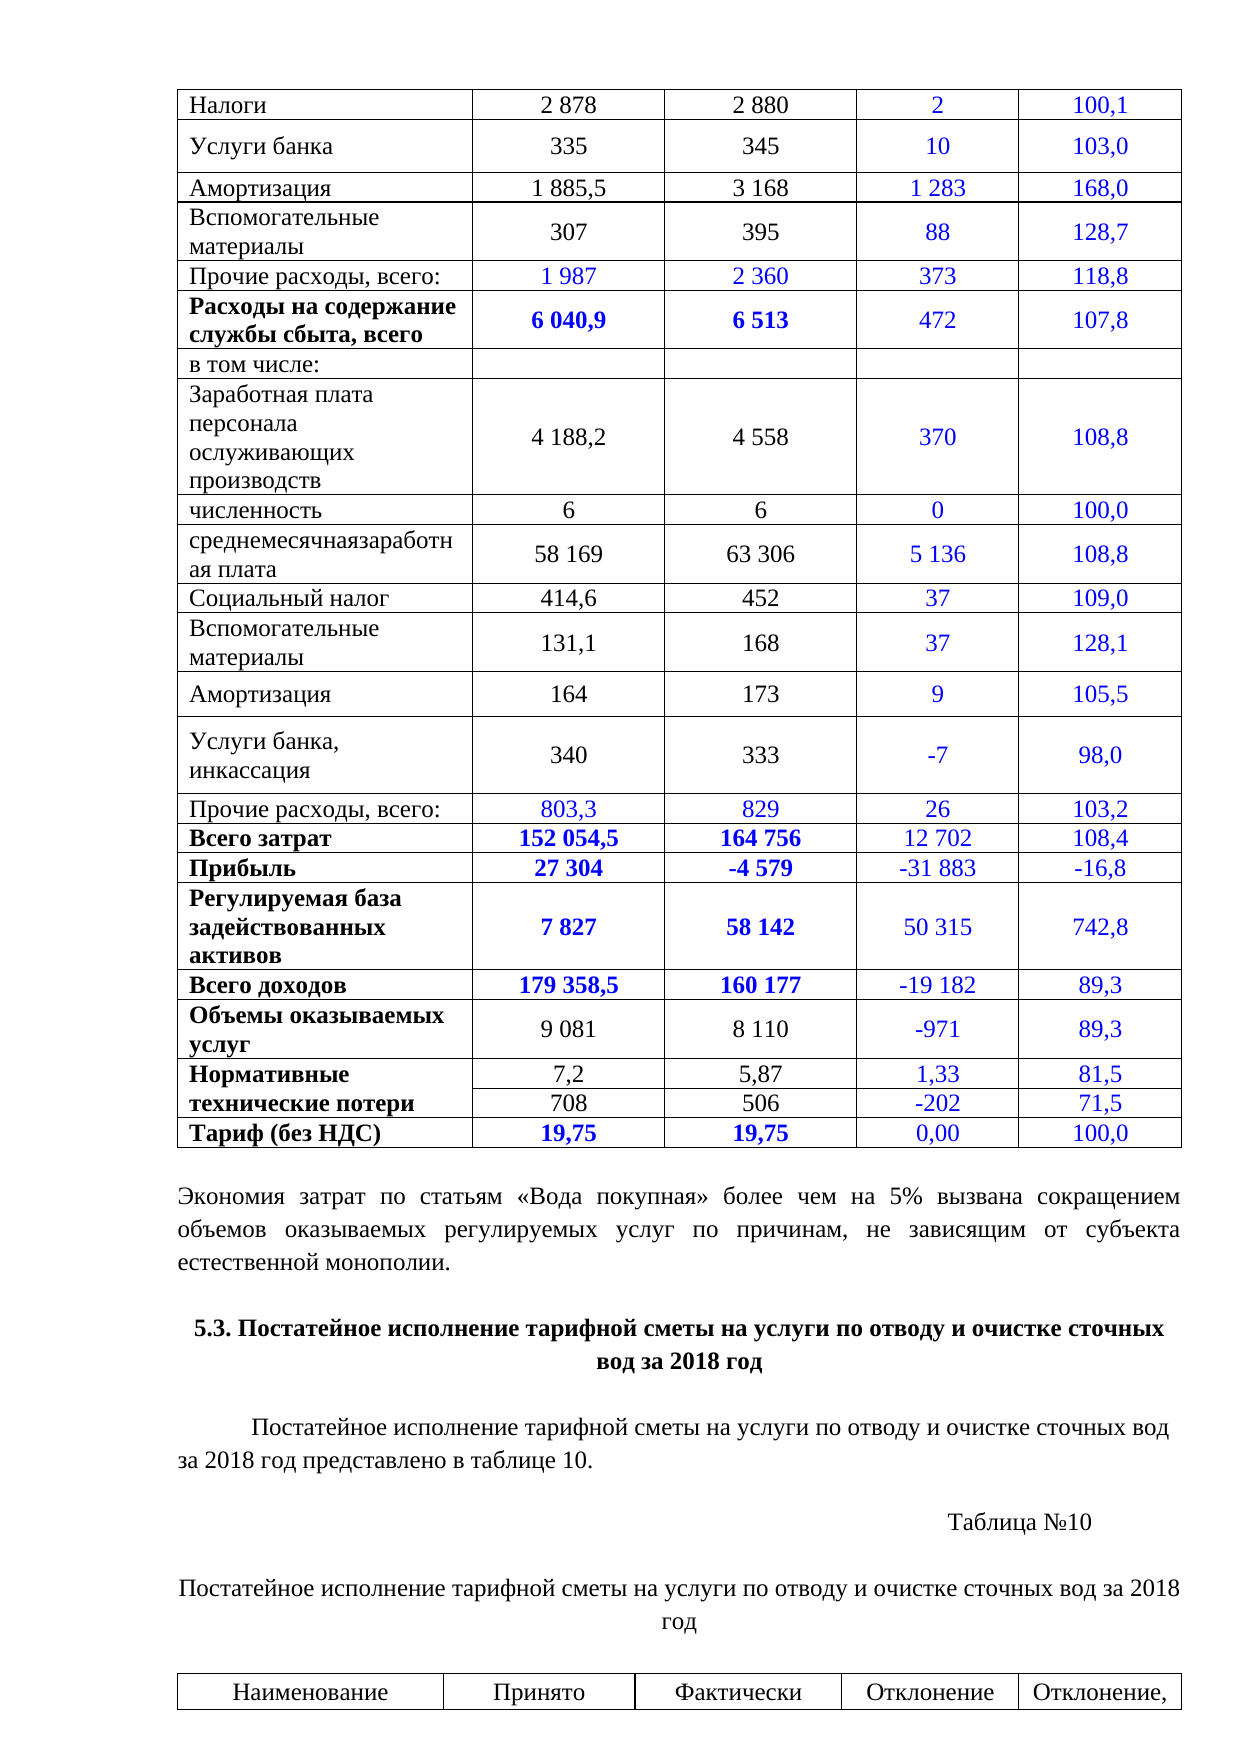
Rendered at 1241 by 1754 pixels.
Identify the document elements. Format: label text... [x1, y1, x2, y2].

table_cell Услуги банка [178, 120, 472, 172]
table_cell 108,8 [1019, 525, 1181, 582]
table_cell 27 304 [473, 853, 664, 882]
table_cell Прибыль [178, 853, 472, 882]
table_cell 373 [857, 261, 1018, 290]
table_cell Объемы оказываемых услуг [178, 1000, 472, 1058]
table_cell 10 [857, 120, 1018, 172]
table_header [636, 1674, 841, 1708]
table_cell 108,8 [1019, 379, 1181, 494]
table_cell 3 168 [665, 173, 856, 201]
table_cell 5 136 [857, 525, 1018, 582]
table_cell в том числе: [178, 349, 472, 378]
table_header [178, 1674, 443, 1708]
text Постатейное исполнение тарифной сметы на услуги по отводу и очистке сточных вод за 2018 год представлено в таблице 10. [177, 1412, 1181, 1474]
table_cell 160 177 [665, 970, 856, 999]
text Постатейное исполнение тарифной сметы на услуги по отводу и очистке сточных вод за 2018 год [177, 1573, 1181, 1635]
table_header Отклонение +,- [842, 1674, 1018, 1708]
table_cell 803,3 [473, 794, 664, 822]
table_cell 345 [665, 120, 856, 172]
table_cell 26 [857, 794, 1018, 822]
table_cell 168,0 [1019, 173, 1181, 201]
table_cell Социальный налог [178, 584, 472, 612]
table_cell 7 827 [473, 883, 664, 969]
table_cell -971 [857, 1000, 1018, 1058]
table_cell 12 702 [857, 824, 1018, 852]
table_cell 742,8 [1019, 883, 1181, 969]
table_cell Регулируемая база задействованных активов [178, 883, 472, 969]
table_cell 179 358,5 [473, 970, 664, 999]
table_cell 8 110 [665, 1000, 856, 1058]
table_cell 164 [473, 672, 664, 716]
table_cell 152 054,5 [473, 824, 664, 852]
table_cell 105,5 [1019, 672, 1181, 716]
table_cell Амортизация [178, 672, 472, 716]
table_cell -7 [857, 717, 1018, 793]
table_cell 9 [857, 672, 1018, 716]
table_cell 2 878 [473, 90, 664, 118]
table_cell Налоги [178, 90, 472, 118]
table_cell 19,75 [473, 1118, 664, 1147]
table_cell 89,3 [1019, 970, 1181, 999]
table_cell Расходы на содержание службы сбыта, всего [178, 291, 472, 348]
table_cell 58 169 [473, 525, 664, 582]
table_cell 100,0 [1019, 1118, 1181, 1147]
text Таблица №10 [177, 1507, 1181, 1536]
table_cell 6 [665, 495, 856, 524]
table_cell 2 360 [665, 261, 856, 290]
table_cell 118,8 [1019, 261, 1181, 290]
table_cell 307 [473, 203, 664, 260]
table_cell 89,3 [1019, 1000, 1181, 1058]
table_cell 472 [857, 291, 1018, 348]
table_cell среднемесячнаязаработная плата [178, 525, 472, 582]
table_cell -31 883 [857, 853, 1018, 882]
table_cell 395 [665, 203, 856, 260]
table_cell 370 [857, 379, 1018, 494]
table_cell 4 558 [665, 379, 856, 494]
table_cell 131,1 [473, 613, 664, 671]
table_cell 7,2 [473, 1059, 664, 1087]
table_cell численность [178, 495, 472, 524]
table_cell Амортизация [178, 173, 472, 201]
table_cell Нормативные технические потери [178, 1059, 472, 1117]
table_cell 4 188,2 [473, 379, 664, 494]
table_cell Всего затрат [178, 824, 472, 852]
table_cell 1 283 [857, 173, 1018, 201]
table_cell 109,0 [1019, 584, 1181, 612]
table_cell 1 987 [473, 261, 664, 290]
table_cell 0,00 [857, 1118, 1018, 1147]
table_cell Вспомогательные материалы [178, 203, 472, 260]
table_cell -16,8 [1019, 853, 1181, 882]
table_cell 107,8 [1019, 291, 1181, 348]
table_cell 128,7 [1019, 203, 1181, 260]
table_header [444, 1674, 634, 1708]
table_cell 2 [857, 90, 1018, 118]
table_cell 452 [665, 584, 856, 612]
table_cell 164 756 [665, 824, 856, 852]
table_cell 6 040,9 [473, 291, 664, 348]
table_cell 103,0 [1019, 120, 1181, 172]
table_cell 58 142 [665, 883, 856, 969]
table_cell 6 513 [665, 291, 856, 348]
table_cell 9 081 [473, 1000, 664, 1058]
table_cell 340 [473, 717, 664, 793]
table_cell -19 182 [857, 970, 1018, 999]
table_cell 88 [857, 203, 1018, 260]
table_cell 100,0 [1019, 495, 1181, 524]
table_header Отклонение, % [1019, 1674, 1181, 1708]
table_cell 1 885,5 [473, 173, 664, 201]
table_cell 6 [473, 495, 664, 524]
table_cell -4 579 [665, 853, 856, 882]
table_cell 333 [665, 717, 856, 793]
table_cell 63 306 [665, 525, 856, 582]
table_cell 128,1 [1019, 613, 1181, 671]
table_cell 19,75 [665, 1118, 856, 1147]
table_cell 100,1 [1019, 90, 1181, 118]
table_cell [1019, 349, 1181, 378]
table_cell Тариф (без НДС) [178, 1118, 472, 1147]
table_cell 81,5 [1019, 1059, 1181, 1087]
table_cell Услуги банка, инкассация [178, 717, 472, 793]
table_cell [473, 349, 664, 378]
table_cell 0 [857, 495, 1018, 524]
table_cell [857, 349, 1018, 378]
table_cell 98,0 [1019, 717, 1181, 793]
table_cell -202 [857, 1089, 1018, 1117]
table_cell 2 880 [665, 90, 856, 118]
table_cell Всего доходов [178, 970, 472, 999]
table_cell 71,5 [1019, 1089, 1181, 1117]
table_cell 50 315 [857, 883, 1018, 969]
table_cell Прочие расходы, всего: [178, 261, 472, 290]
table_cell [665, 349, 856, 378]
table_cell Вспомогательные материалы [178, 613, 472, 671]
table_cell 708 [473, 1089, 664, 1117]
table_cell 173 [665, 672, 856, 716]
table_cell 506 [665, 1089, 856, 1117]
table_cell 414,6 [473, 584, 664, 612]
table_cell 37 [857, 584, 1018, 612]
table_cell Заработная плата персонала ослуживающих производств [178, 379, 472, 494]
table_cell 5,87 [665, 1059, 856, 1087]
table_cell 103,2 [1019, 794, 1181, 822]
table_cell 37 [857, 613, 1018, 671]
text 5.3. Постатейное исполнение тарифной сметы на услуги по отводу и очистке сточных вод за 2018 год [177, 1313, 1181, 1375]
table_cell 335 [473, 120, 664, 172]
table_cell Прочие расходы, всего: [178, 794, 472, 822]
table_cell 108,4 [1019, 824, 1181, 852]
table_cell 168 [665, 613, 856, 671]
table_cell 829 [665, 794, 856, 822]
text Экономия затрат по статьям «Вода покупная» более чем на 5% вызвана сокращением объемов оказываемых регулируемых услуг по причинам, не зависящим от субъекта естественной монополии. [177, 1181, 1181, 1276]
table_cell 1,33 [857, 1059, 1018, 1087]
